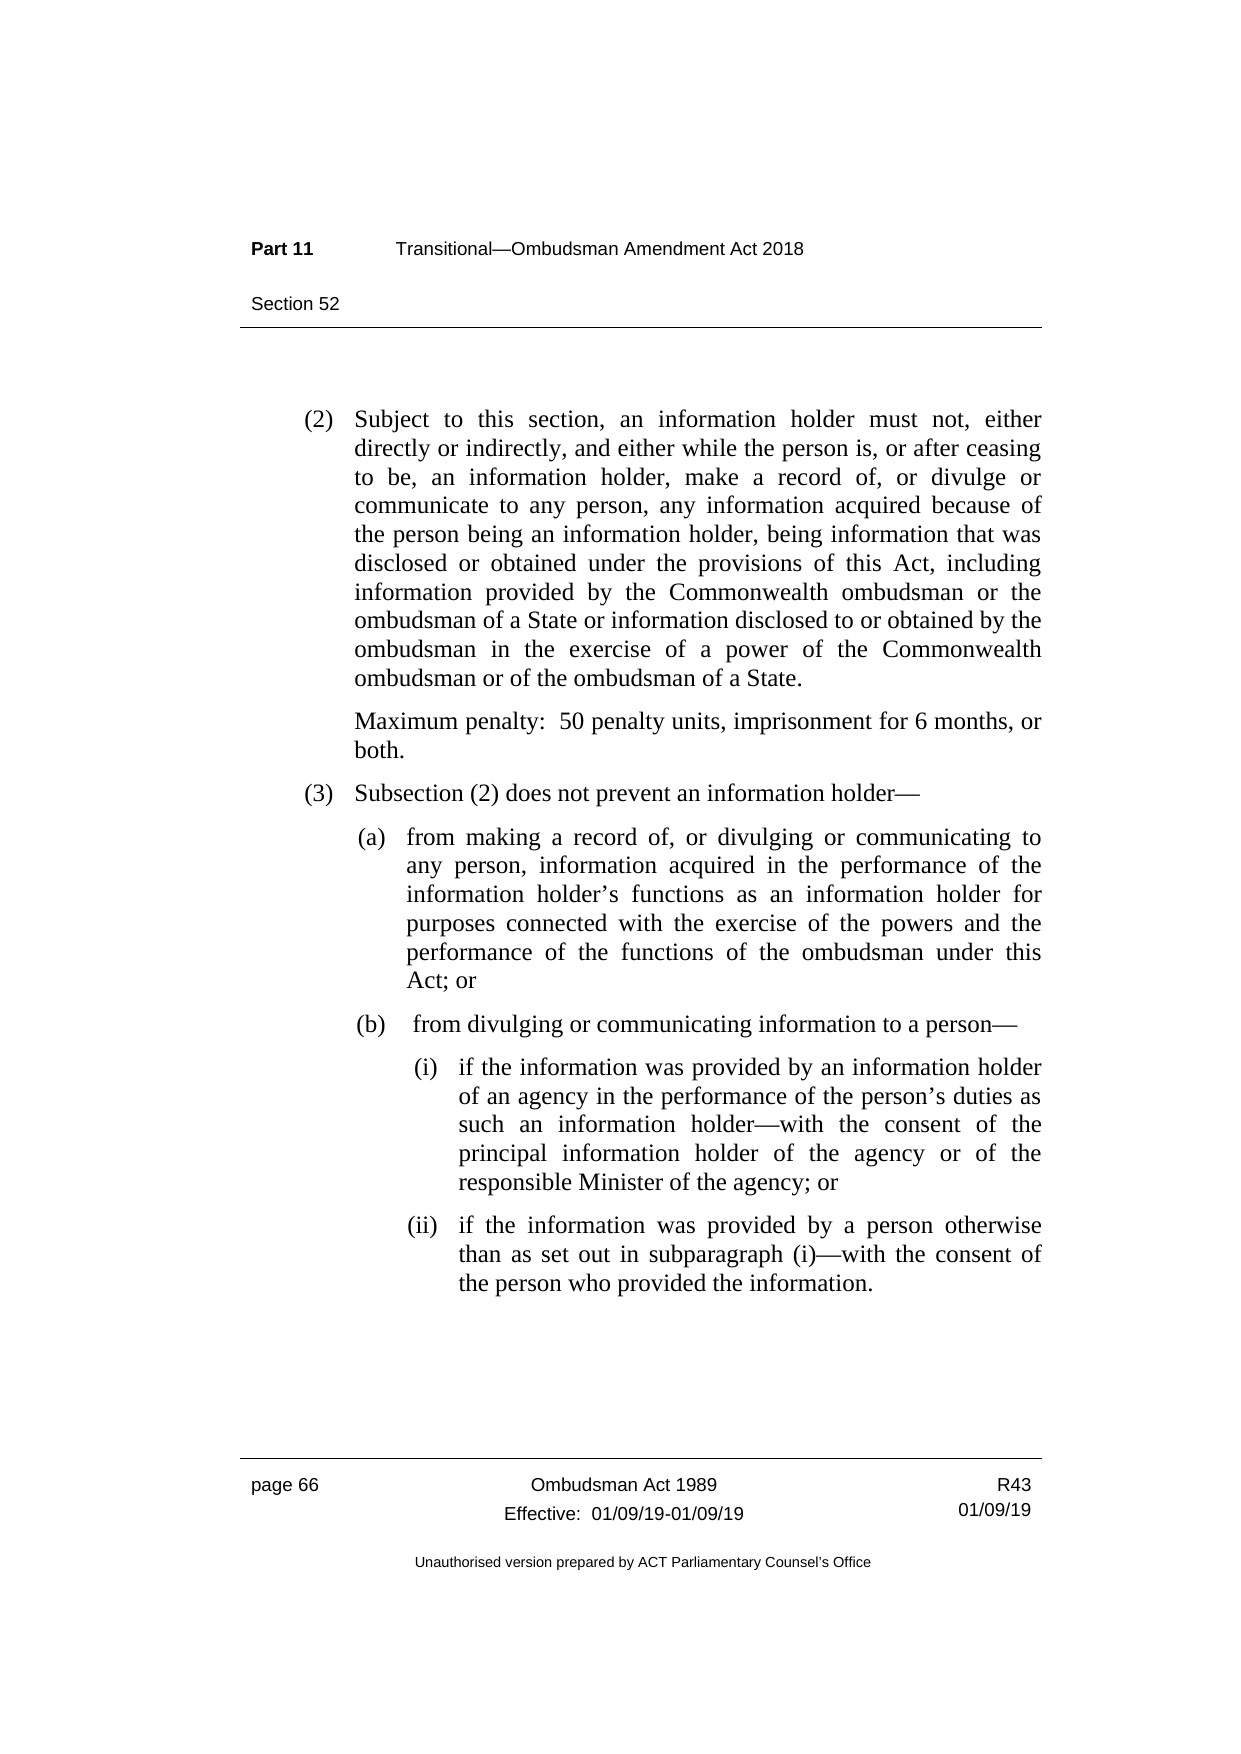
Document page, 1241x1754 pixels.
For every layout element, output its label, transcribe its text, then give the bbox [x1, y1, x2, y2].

text (i) if the information was provided by an information holder of an agency in the performance of the person’s duties as such an information holder—with the consent of the principal information holder of the agency or of the responsible Minister of the agency; or [239, 1052, 1042, 1196]
text (a) from making a record of, or divulging or communicating to any person, information acquired in the performance of the information holder’s functions as an information holder for purposes connected with the exercise of the powers and the performance of the functions of the ombudsman under this Act; or [239, 822, 1042, 994]
text (ii) if the information was provided by a person otherwise than as set out in subparagraph (i)—with the consent of the person who provided the information. [239, 1210, 1042, 1297]
text (3) Subsection (2) does not prevent an information holder— [239, 778, 1042, 807]
text Maximum penalty: 50 penalty units, imprisonment for 6 months, or both. [354, 706, 1042, 764]
text (2) Subject to this section, an information holder must not, either directly or indirectly, and either while the person is, or after ceasing to be, an information holder, make a record of, or divulge or communicate to any person, any information acquired because of the person being an information holder, being information that was disclosed or obtained under the provisions of this Act, including information provided by the Commonwealth ombudsman or the ombudsman of a State or information disclosed to or obtained by the ombudsman in the exercise of a power of the Commonwealth ombudsman or of the ombudsman of a State. [239, 404, 1042, 692]
text (b) from divulging or communicating information to a person— [239, 1009, 1042, 1037]
